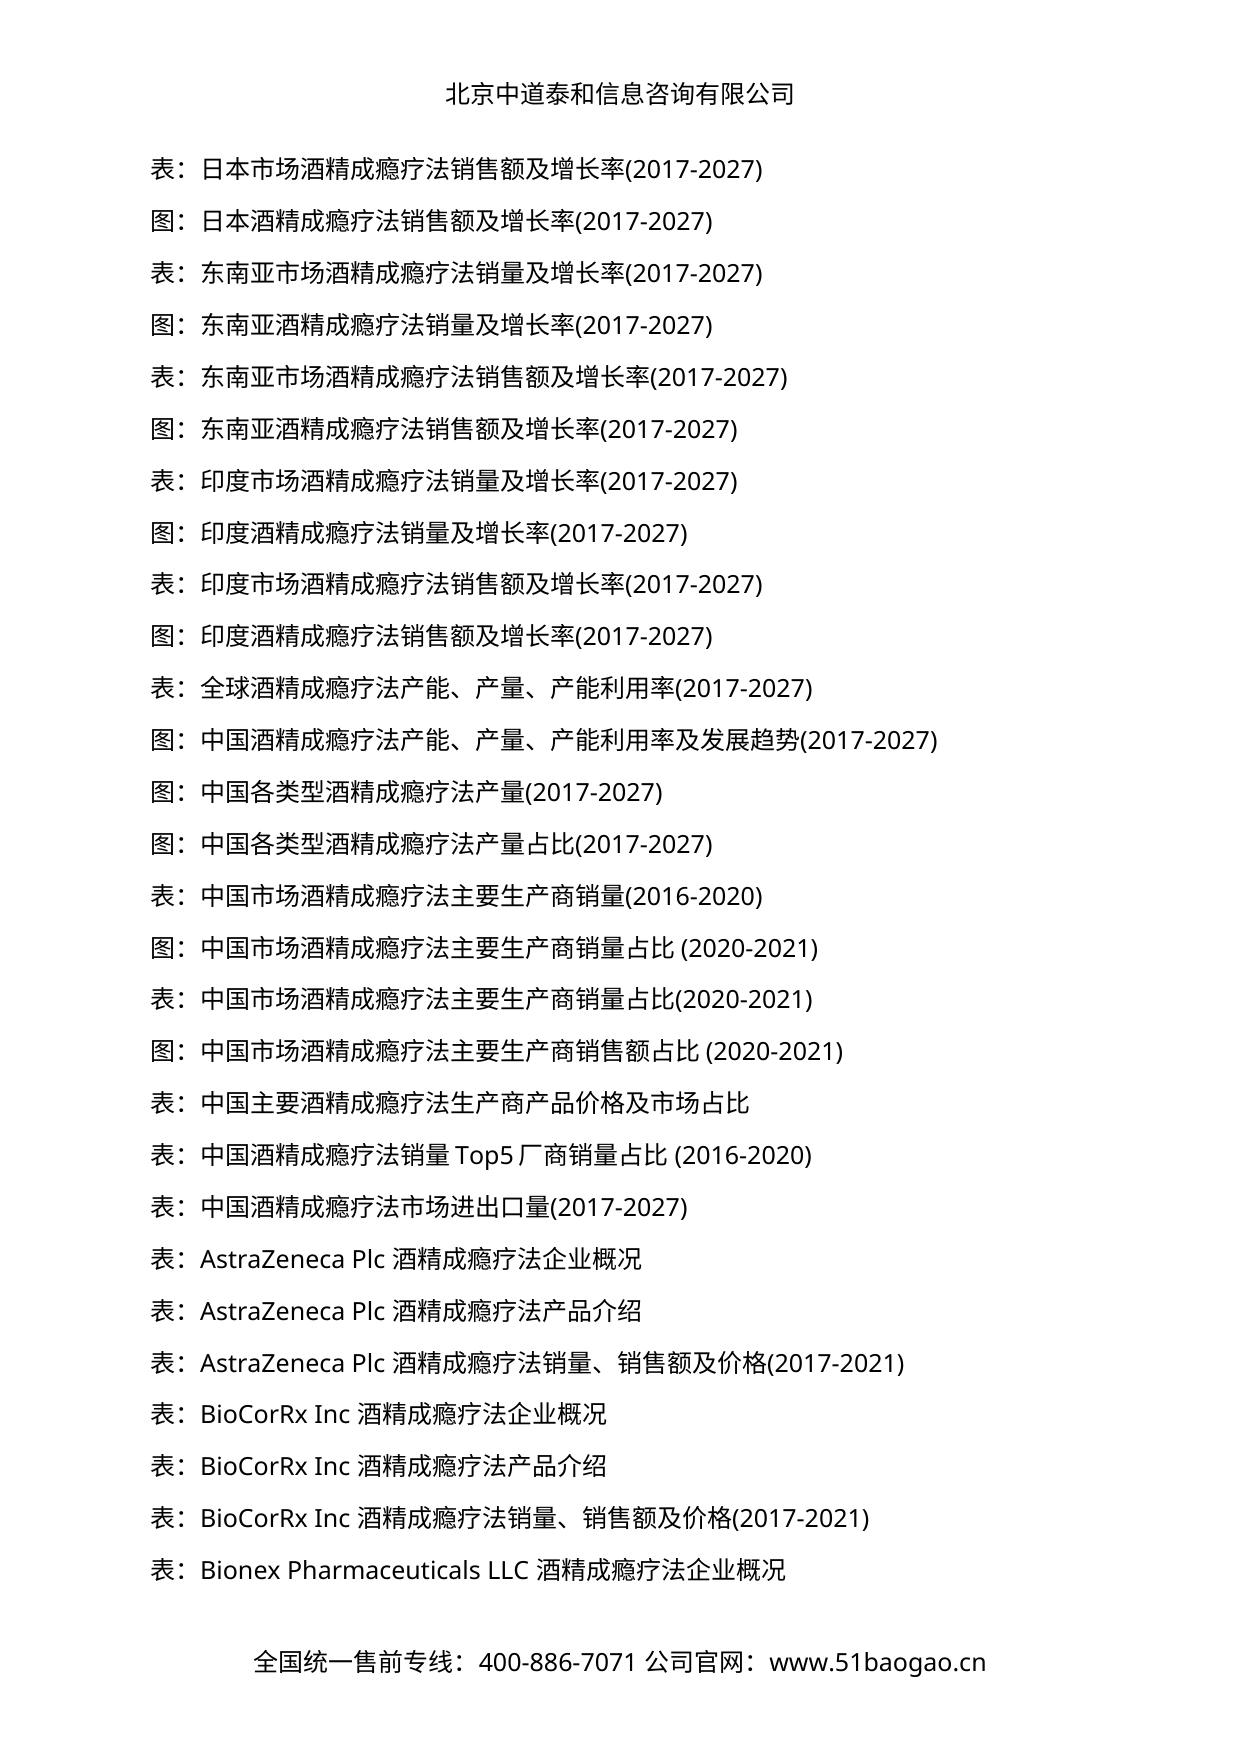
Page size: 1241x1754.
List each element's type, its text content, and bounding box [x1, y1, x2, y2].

text 图：中国市场酒精成瘾疗法主要生产商销售额占比 (2020-2021) [150, 1032, 1090, 1068]
text 图：东南亚酒精成瘾疗法销售额及增长率(2017-2027) [150, 409, 1090, 446]
text 图：日本酒精成瘾疗法销售额及增长率(2017-2027) [150, 202, 1090, 238]
text 表：BioCorRx Inc 酒精成瘾疗法产品介绍 [150, 1447, 1090, 1483]
text 表：BioCorRx Inc 酒精成瘾疗法企业概况 [150, 1395, 1090, 1431]
text 图：印度酒精成瘾疗法销售额及增长率(2017-2027) [150, 617, 1090, 653]
text 表：东南亚市场酒精成瘾疗法销售额及增长率(2017-2027) [150, 357, 1090, 394]
text 表：中国主要酒精成瘾疗法生产商产品价格及市场占比 [150, 1084, 1090, 1120]
text 图：东南亚酒精成瘾疗法销量及增长率(2017-2027) [150, 306, 1090, 342]
text 表：BioCorRx Inc 酒精成瘾疗法销量、销售额及价格(2017-2021) [150, 1499, 1090, 1535]
text 图：中国各类型酒精成瘾疗法产量(2017-2027) [150, 772, 1090, 809]
text 表：东南亚市场酒精成瘾疗法销量及增长率(2017-2027) [150, 254, 1090, 290]
text 表：AstraZeneca Plc 酒精成瘾疗法产品介绍 [150, 1291, 1090, 1327]
text 表：中国酒精成瘾疗法市场进出口量(2017-2027) [150, 1187, 1090, 1224]
text 表：全球酒精成瘾疗法产能、产量、产能利用率(2017-2027) [150, 669, 1090, 705]
text 表：AstraZeneca Plc 酒精成瘾疗法企业概况 [150, 1239, 1090, 1276]
text 图：中国酒精成瘾疗法产能、产量、产能利用率及发展趋势(2017-2027) [150, 721, 1090, 757]
text 图：印度酒精成瘾疗法销量及增长率(2017-2027) [150, 513, 1090, 549]
text 图：中国市场酒精成瘾疗法主要生产商销量占比 (2020-2021) [150, 928, 1090, 964]
text 图：中国各类型酒精成瘾疗法产量占比(2017-2027) [150, 824, 1090, 861]
text 表：日本市场酒精成瘾疗法销售额及增长率(2017-2027) [150, 150, 1090, 186]
text 表：印度市场酒精成瘾疗法销量及增长率(2017-2027) [150, 461, 1090, 497]
text 表：印度市场酒精成瘾疗法销售额及增长率(2017-2027) [150, 565, 1090, 601]
text 表：AstraZeneca Plc 酒精成瘾疗法销量、销售额及价格(2017-2021) [150, 1343, 1090, 1379]
text 表：中国市场酒精成瘾疗法主要生产商销量占比(2020-2021) [150, 980, 1090, 1016]
text 表：Bionex Pharmaceuticals LLC 酒精成瘾疗法企业概况 [150, 1551, 1090, 1587]
text 表：中国酒精成瘾疗法销量Top5厂商销量占比 (2016-2020) [150, 1136, 1090, 1172]
text 表：中国市场酒精成瘾疗法主要生产商销量(2016-2020) [150, 876, 1090, 912]
